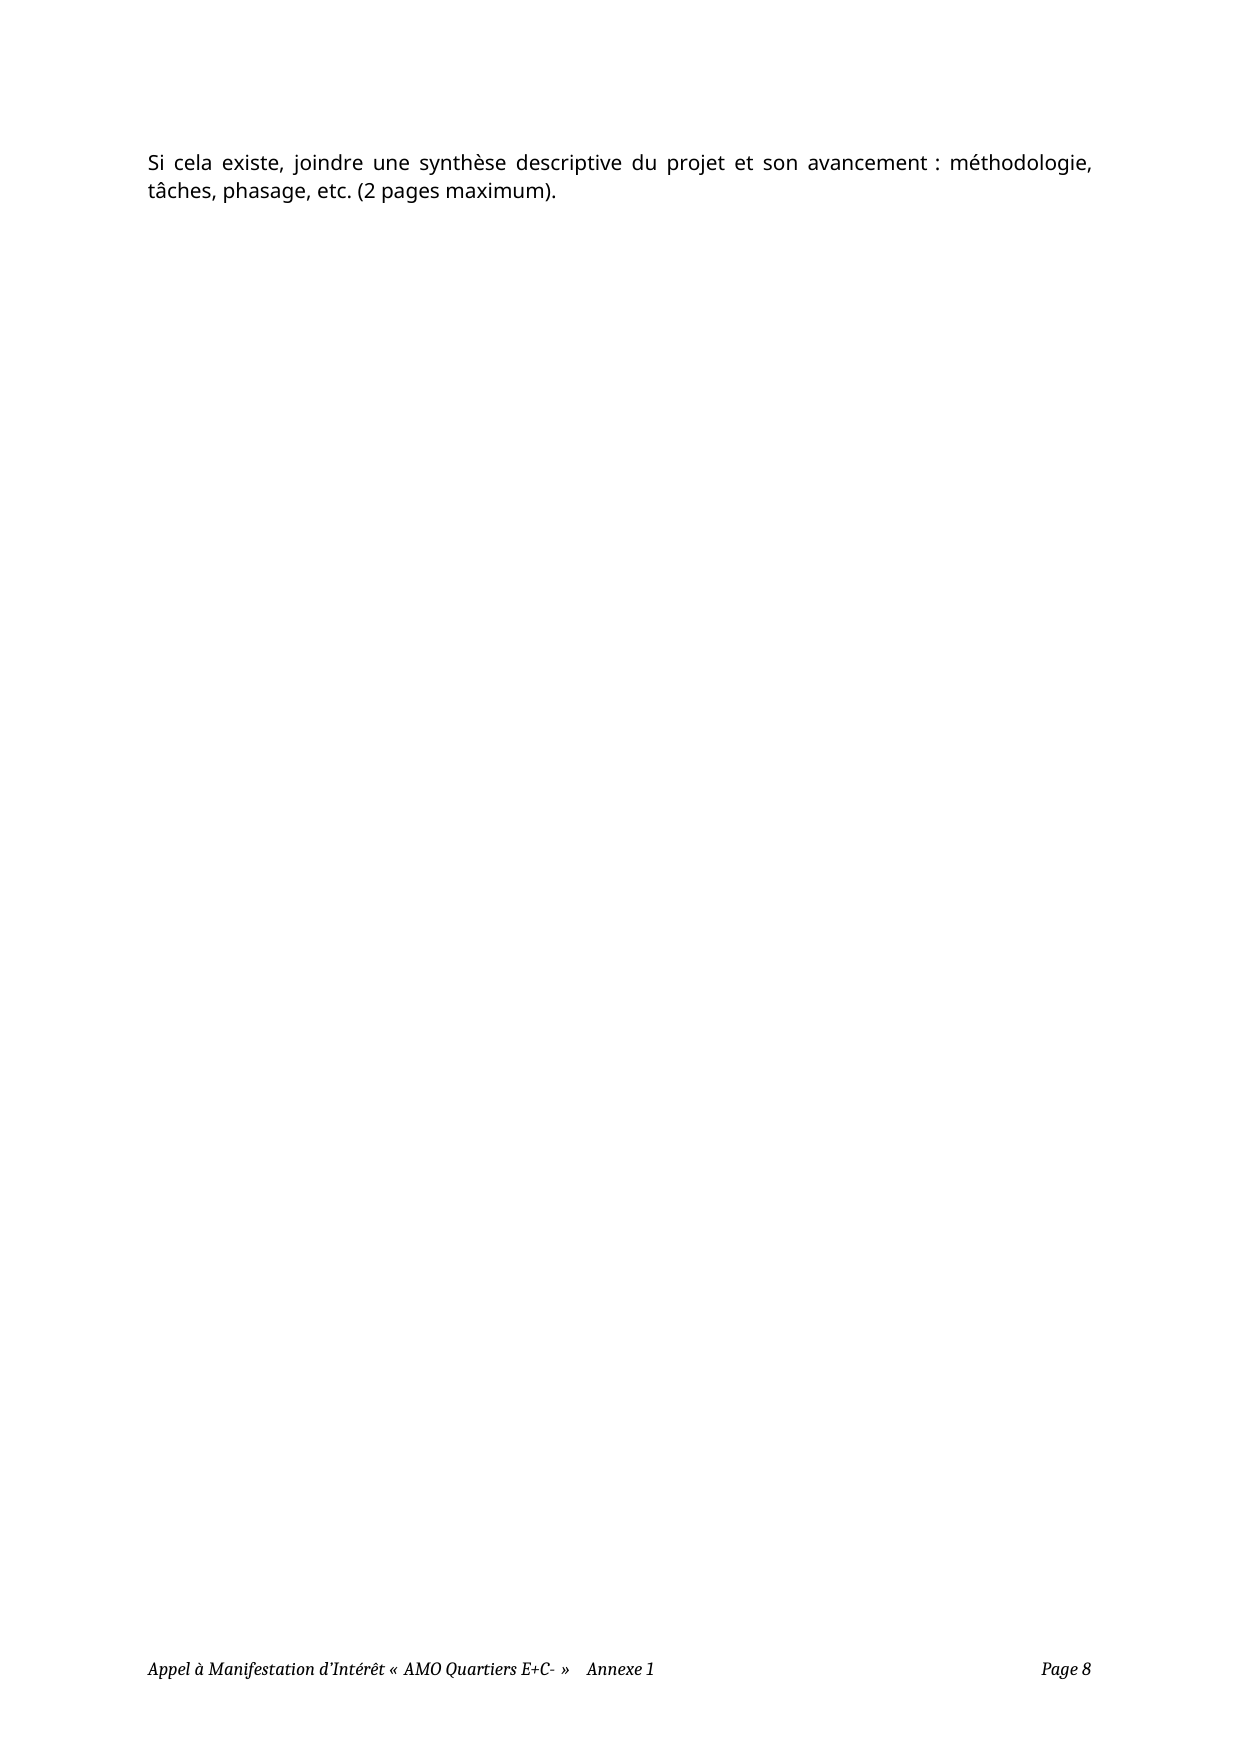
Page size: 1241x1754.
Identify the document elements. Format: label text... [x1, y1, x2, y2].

text Si cela existe, joindre une synthèse descriptive du projet et son avancement : méthodologie, tâches, phasage, etc. (2 pages maximum). [148, 148, 1093, 204]
